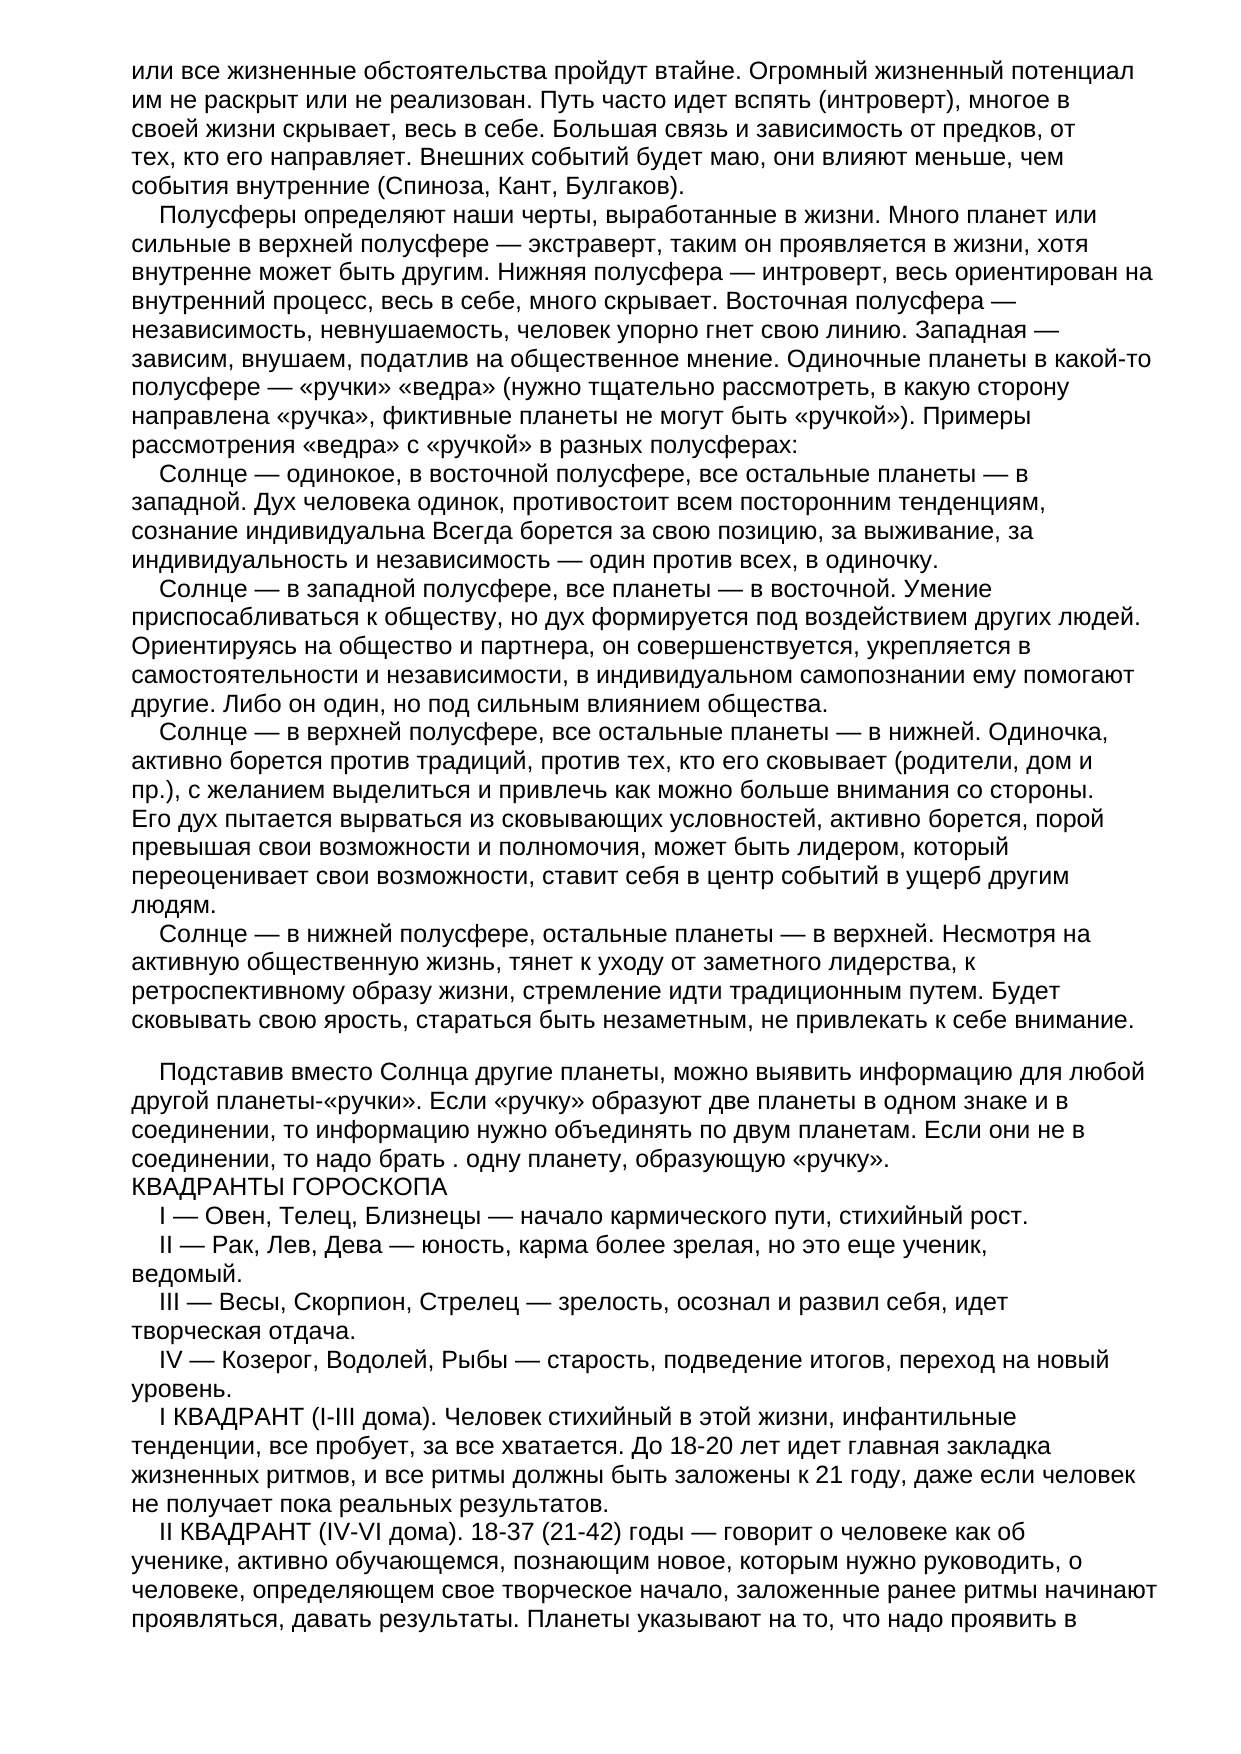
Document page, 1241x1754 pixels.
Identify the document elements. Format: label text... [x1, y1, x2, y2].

text КВАДРАНТЫ ГОРОСКОПА [56, 1172, 1200, 1201]
text ретроспективному образу жизни, стремление идти традиционным путем. Будет [56, 976, 1200, 1005]
text индивидуальность и независимость — один против всех, в одиночку. [56, 545, 1200, 574]
text направлена «ручка», фиктивные планеты не могут быть «ручкой»). Примеры [56, 401, 1200, 430]
text Солнце — в западной полусфере, все планеты — в восточной. Умение [56, 574, 1200, 602]
text IV — Козерог, Водолей, Рыбы — старость, подведение итогов, переход на новый [56, 1345, 1200, 1373]
text сознание индивидуальна Всегда борется за свою позицию, за выживание, за [56, 516, 1200, 545]
text соединении, то надо брать . одну планету, образующую «ручку». [56, 1143, 1200, 1172]
text превышая свои возможности и полномочия, может быть лидером, который [56, 832, 1200, 861]
text своей жизни скрывает, весь в себе. Большая связь и зависимость от предков, от [56, 114, 1200, 142]
text ученике, активно обучающемся, познающим новое, которым нужно руководить, о [56, 1546, 1200, 1575]
text ведомый. [56, 1258, 1200, 1287]
text западной. Дух человека одинок, противостоит всем посторонним тенденциям, [56, 487, 1200, 516]
text I — Овен, Телец, Близнецы — начало кармического пути, стихийный рост. [56, 1201, 1200, 1230]
text рассмотрения «ведра» с «ручкой» в разных полусферах: [56, 430, 1200, 459]
text тенденции, все пробует, за все хватается. До 18-20 лет идет главная закладка [56, 1431, 1200, 1460]
text активную общественную жизнь, тянет к уходу от заметного лидерства, к [56, 947, 1200, 976]
text проявляться, давать результаты. Планеты указывают на то, что надо проявить в [56, 1603, 1200, 1632]
text Солнце — в верхней полусфере, все остальные планеты — в нижней. Одиночка, [56, 717, 1200, 746]
text Солнце — одинокое, в восточной полусфере, все остальные планеты — в [56, 459, 1200, 487]
text события внутренние (Спиноза, Кант, Булгаков). [56, 171, 1200, 200]
text уровень. [56, 1373, 1200, 1402]
text людям. [56, 890, 1200, 919]
text зависим, внушаем, податлив на общественное мнение. Одиночные планеты в какой-то [56, 344, 1200, 372]
text переоценивает свои возможности, ставит себя в центр событий в ущерб другим [56, 861, 1200, 890]
text III — Весы, Скорпион, Стрелец — зрелость, осознал и развил себя, идет [56, 1287, 1200, 1316]
text II КВАДРАНТ (IV-VI дома). 18-37 (21-42) годы — говорит о человеке как об [56, 1517, 1200, 1546]
text Полусферы определяют наши черты, выработанные в жизни. Много планет или [56, 200, 1200, 229]
text не получает пока реальных результатов. [56, 1488, 1200, 1517]
text тех, кто его направляет. Внешних событий будет маю, они влияют меньше, чем [56, 142, 1200, 171]
text жизненных ритмов, и все ритмы должны быть заложены к 21 году, даже если человек [56, 1460, 1200, 1488]
text внутренне может быть другим. Нижняя полусфера — интроверт, весь ориентирован на [56, 257, 1200, 286]
text I КВАДРАНТ (I-III дома). Человек стихийный в этой жизни, инфантильные [56, 1402, 1200, 1431]
text приспосабливаться к обществу, но дух формируется под воздействием других людей. [56, 602, 1200, 631]
text другой планеты-«ручки». Если «ручку» образуют две планеты в одном знаке и в [56, 1086, 1200, 1115]
text или все жизненные обстоятельства пройдут втайне. Огромный жизненный потенциал [56, 56, 1200, 85]
text активно борется против традиций, против тех, кто его сковывает (родители, дом и [56, 746, 1200, 775]
text другие. Либо он один, но под сильным влиянием общества. [56, 689, 1200, 717]
text Ориентируясь на общество и партнера, он совершенствуется, укрепляется в [56, 631, 1200, 660]
text человеке, определяющем свое творческое начало, заложенные ранее ритмы начинают [56, 1575, 1200, 1603]
text творческая отдача. [56, 1316, 1200, 1345]
text Солнце — в нижней полусфере, остальные планеты — в верхней. Несмотря на [56, 919, 1200, 947]
text пр.), с желанием выделиться и привлечь как можно больше внимания со стороны. [56, 775, 1200, 804]
text Его дух пытается вырваться из сковывающих условностей, активно борется, порой [56, 804, 1200, 832]
text независимость, невнушаемость, человек упорно гнет свою линию. Западная — [56, 315, 1200, 344]
text соединении, то информацию нужно объединять по двум планетам. Если они не в [56, 1115, 1200, 1143]
text Подставив вместо Солнца другие планеты, можно выявить информацию для любой [56, 1057, 1200, 1086]
text внутренний процесс, весь в себе, много скрывает. Восточная полусфера — [56, 286, 1200, 315]
text им не раскрыт или не реализован. Путь часто идет вспять (интроверт), многое в [56, 85, 1200, 114]
text сильные в верхней полусфере — экстраверт, таким он проявляется в жизни, хотя [56, 229, 1200, 257]
text полусфере — «ручки» «ведра» (нужно тщательно рассмотреть, в какую сторону [56, 372, 1200, 401]
text II — Рак, Лев, Дева — юность, карма более зрелая, но это еще ученик, [56, 1230, 1200, 1258]
text сковывать свою ярость, стараться быть незаметным, не привлекать к себе внимание. [56, 1005, 1200, 1034]
text самостоятельности и независимости, в индивидуальном самопознании ему помогают [56, 660, 1200, 689]
